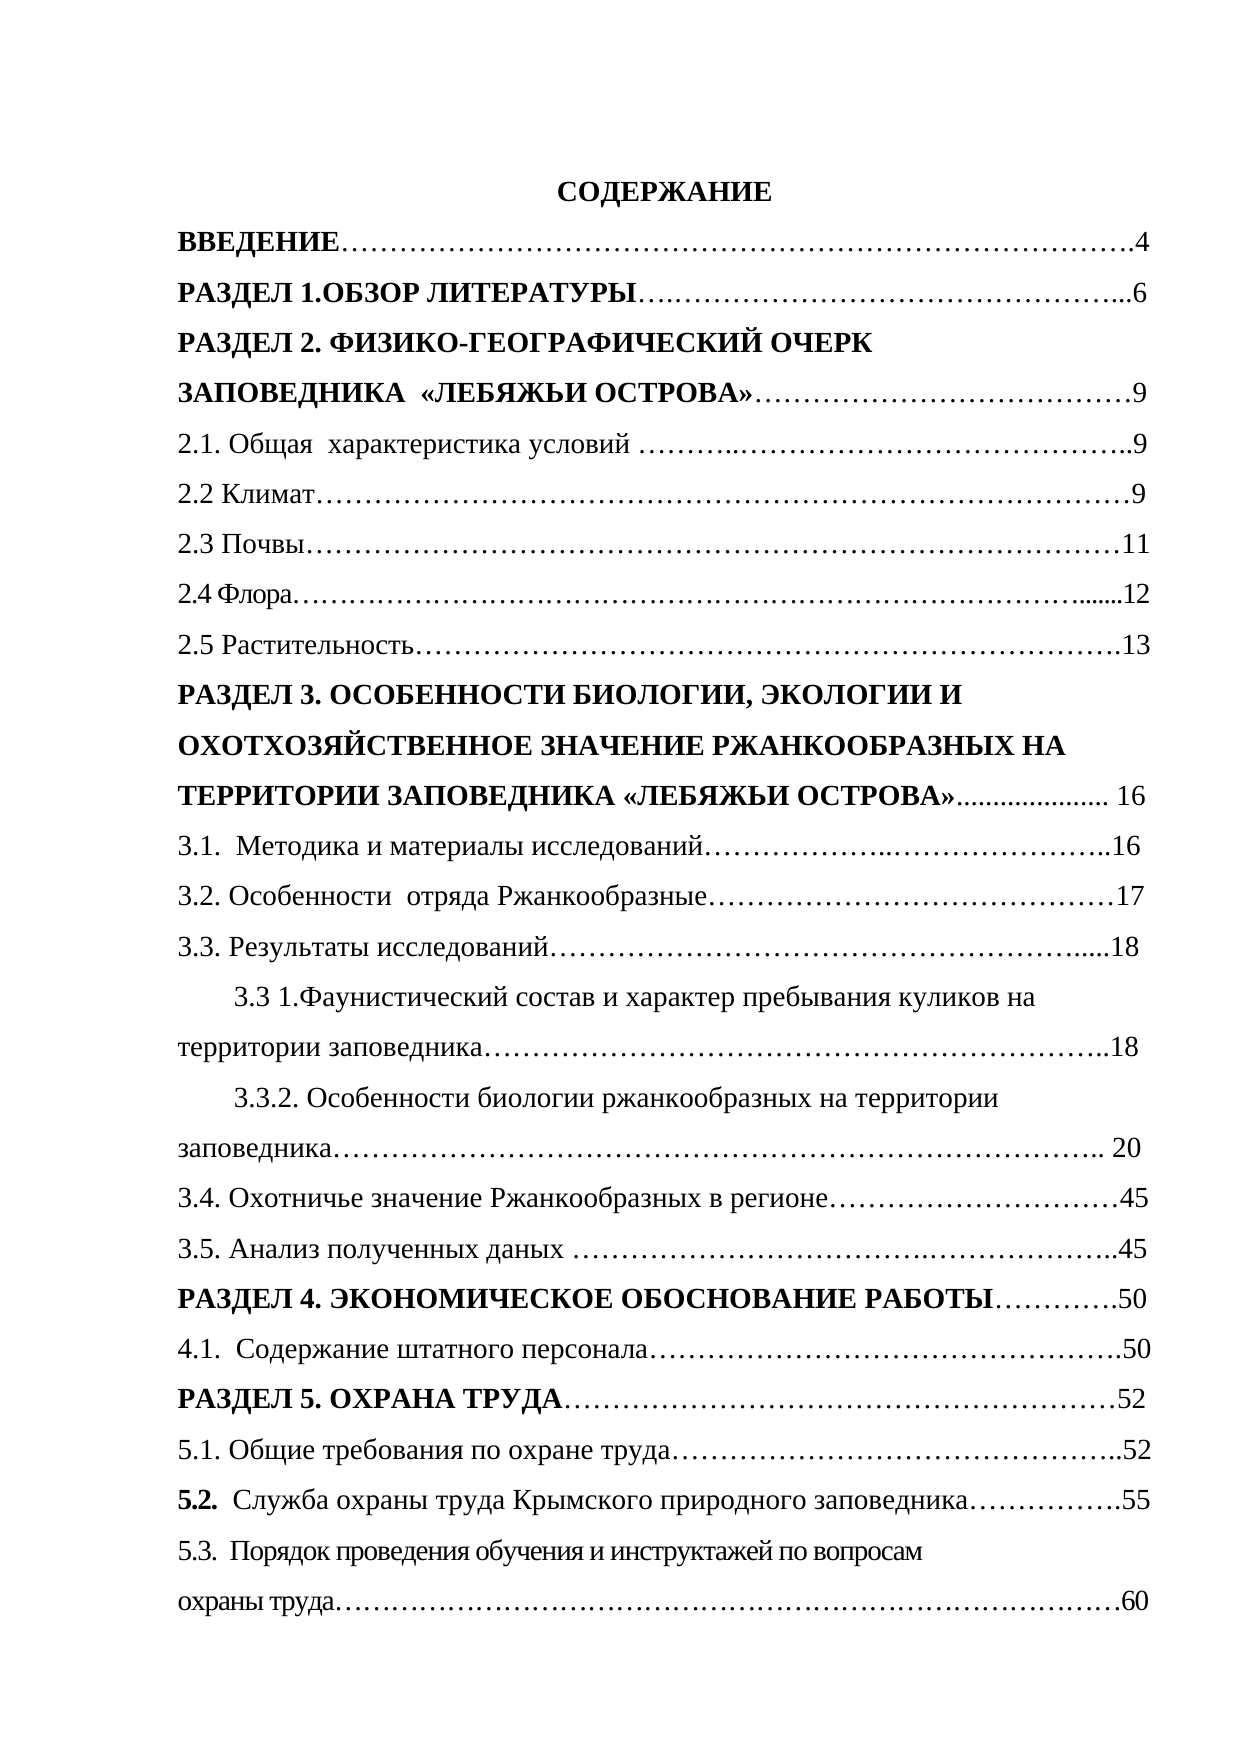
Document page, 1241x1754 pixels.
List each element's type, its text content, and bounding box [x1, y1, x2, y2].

text РАЗДЕЛ 5. ОХРАНА ТРУДА…………………………………………………52 [177, 1382, 1152, 1415]
text 3.3. Результаты исследований……………………………………………….....18 [177, 929, 1152, 962]
text 2.3 Почвы…………………………………………………………………………11 [177, 526, 1152, 560]
text 5.3. Порядок проведения обучения и инструктажей по вопросам [177, 1533, 1215, 1566]
text СОДЕРЖАНИЕ [177, 174, 1152, 208]
text 2.1. Общая характеристика условий ………..…………………………………..9 [177, 426, 1152, 459]
text РАЗДЕЛ 3. ОСОБЕННОСТИ БИОЛОГИИ, ЭКОЛОГИИ И ОХОТХОЗЯЙСТВЕННОЕ ЗНАЧЕНИЕ РЖАНКООБРАЗНЫХ НА ТЕРРИТОРИИ ЗАПОВЕДНИКА «ЛЕБЯЖЬИ ОСТРОВА»..................... 16 [177, 677, 1152, 811]
text 2.2 Климат…………………………………………………………………………9 [177, 476, 1152, 509]
text 3.1. Методика и материалы исследований………………..…………………..16 [177, 828, 1152, 862]
text 3.4. Охотничье значение Ржанкообразных в регионе…………………………45 [177, 1180, 1152, 1214]
text 3.3 1.Фаунистический состав и характер пребывания куликов на территории заповедника………………………………………………………..18 [177, 979, 1152, 1063]
text ВВЕДЕНИЕ……………………………………………………………………….4 РАЗДЕЛ 1.ОБЗОР ЛИТЕРАТУРЫ….………………………………………...6 [177, 224, 1152, 308]
text 3.3.2. Особенности биологии ржанкообразных на территории заповедника…………………………………………………………………….. 20 [177, 1080, 1152, 1164]
text 5.2. Служба охраны труда Крымского природного заповедника…………….55 [177, 1482, 1215, 1516]
text 3.5. Анализ полученных даных ……………………………….………………..45 [177, 1231, 1152, 1264]
text 5.1. Общие требования по охране труда………………………………………..52 [177, 1432, 1215, 1466]
text РАЗДЕЛ 2. ФИЗИКО-ГЕОГРАФИЧЕСКИЙ ОЧЕРК ЗАПОВЕДНИКА «ЛЕБЯЖЬИ ОСТРОВА»…………………………………9 [177, 325, 1152, 409]
text 2.5 Растительность……………………………………………………………….13 [177, 627, 1152, 661]
text 3.2. Особенности отряда Ржанкообразные……………………………………17 [177, 878, 1152, 912]
text РАЗДЕЛ 4. ЭКОНОМИЧЕСКОЕ ОБОСНОВАНИЕ РАБОТЫ………….50 [177, 1281, 1152, 1314]
text охраны труда…………………………………………………………………………60 [177, 1583, 1215, 1616]
text 4.1. Содержание штатного персонала………………………………………….50 [177, 1331, 1152, 1365]
text 2.4 Флора………………………………………………………………………….......12 [177, 577, 1152, 610]
